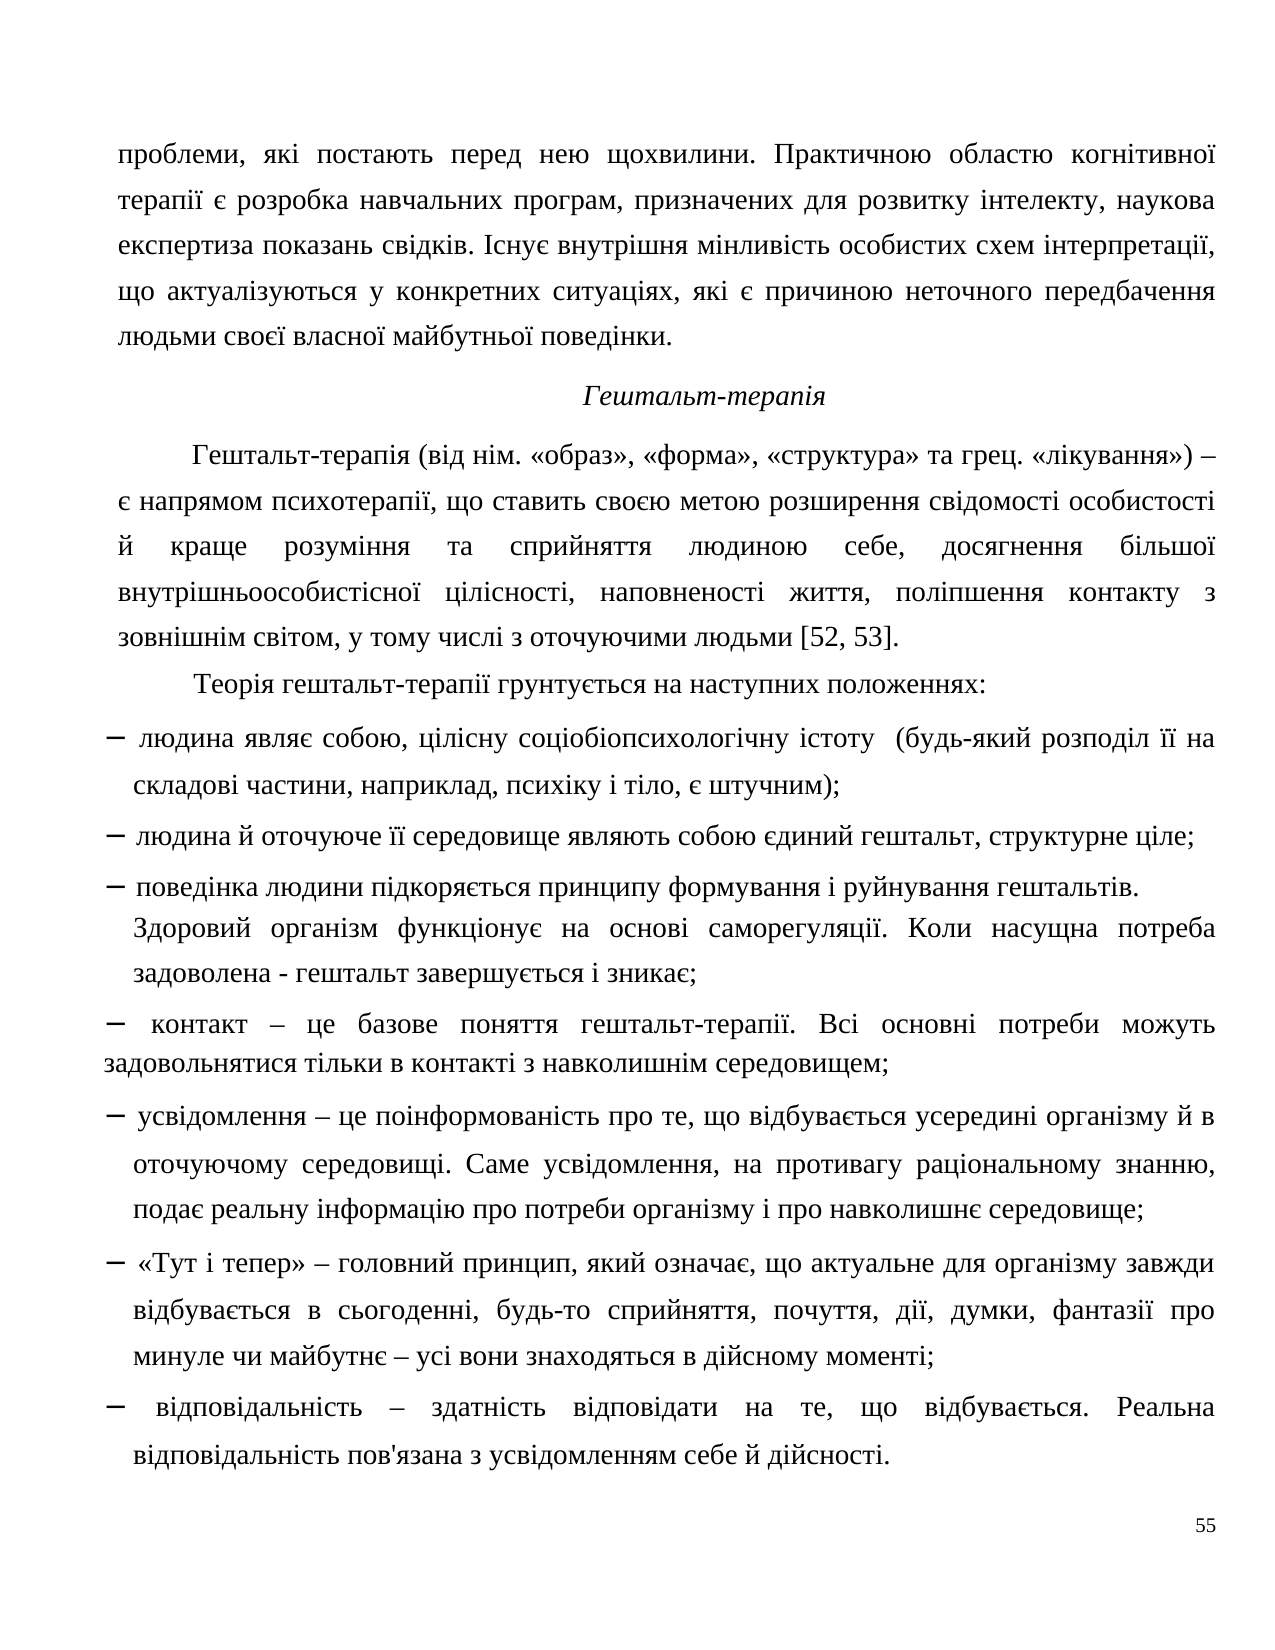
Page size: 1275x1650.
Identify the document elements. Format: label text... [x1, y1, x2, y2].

text − «Тут і тепер» – головний принцип, який означає, що актуальне для організму завжди відбувається в сьогоденні, будь-то сприйняття, почуття, дії, думки, фантазії про минуле чи майбутнє – усі вони знаходяться в дійсному моменті; [103, 1241, 1217, 1372]
text − поведінка людини підкоряється принципу формування і руйнування гештальтів. [103, 866, 1217, 905]
text − людина й оточуюче її середовище являють собою єдиний гештальт, структурне ціле; [103, 814, 1217, 854]
text Гештальт-терапія [174, 378, 1235, 411]
text Гештальт-терапія (від нім. «образ», «форма», «структура» та грец. «лікування») – є напрямом психотерапії, що ставить своєю метою розширення свідомості особистості й краще розуміння та сприйняття людиною себе, досягнення більшої внутрішньоособистісної цілісності, наповненості життя, поліпшення контакту з зовнішнім світом, у тому числі з оточуючими людьми [52, 53]. [118, 437, 1217, 653]
text − контакт – це базове поняття гештальт-терапії. Всі основні потреби можуть задовольнятися тільки в контакті з навколишнім середовищем; [103, 1003, 1217, 1078]
text − усвідомлення – це поінформованість про те, що відбувається усередині організму й в оточуючому середовищі. Саме усвідомлення, на противагу раціональному знанню, подає реальну інформацію про потреби організму і про навколишнє середовище; [103, 1094, 1217, 1225]
text Здоровий організм функціонує на основі саморегуляції. Коли насущна потреба задоволена - гештальт завершується і зникає; [133, 910, 1217, 989]
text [118, 136, 1217, 352]
text Теорія гештальт-терапії грунтується на наступних положеннях: [193, 666, 1217, 700]
text − людина являє собою, цілісну соціобіопсихологічну істоту (будь-який розподіл її на складові частини, наприклад, психіку і тіло, є штучним); [103, 716, 1217, 801]
text − відповідальність – здатність відповідати на те, що відбувається. Реальна відповідальність пов'язана з усвідомленням себе й дійсності. [103, 1385, 1217, 1470]
